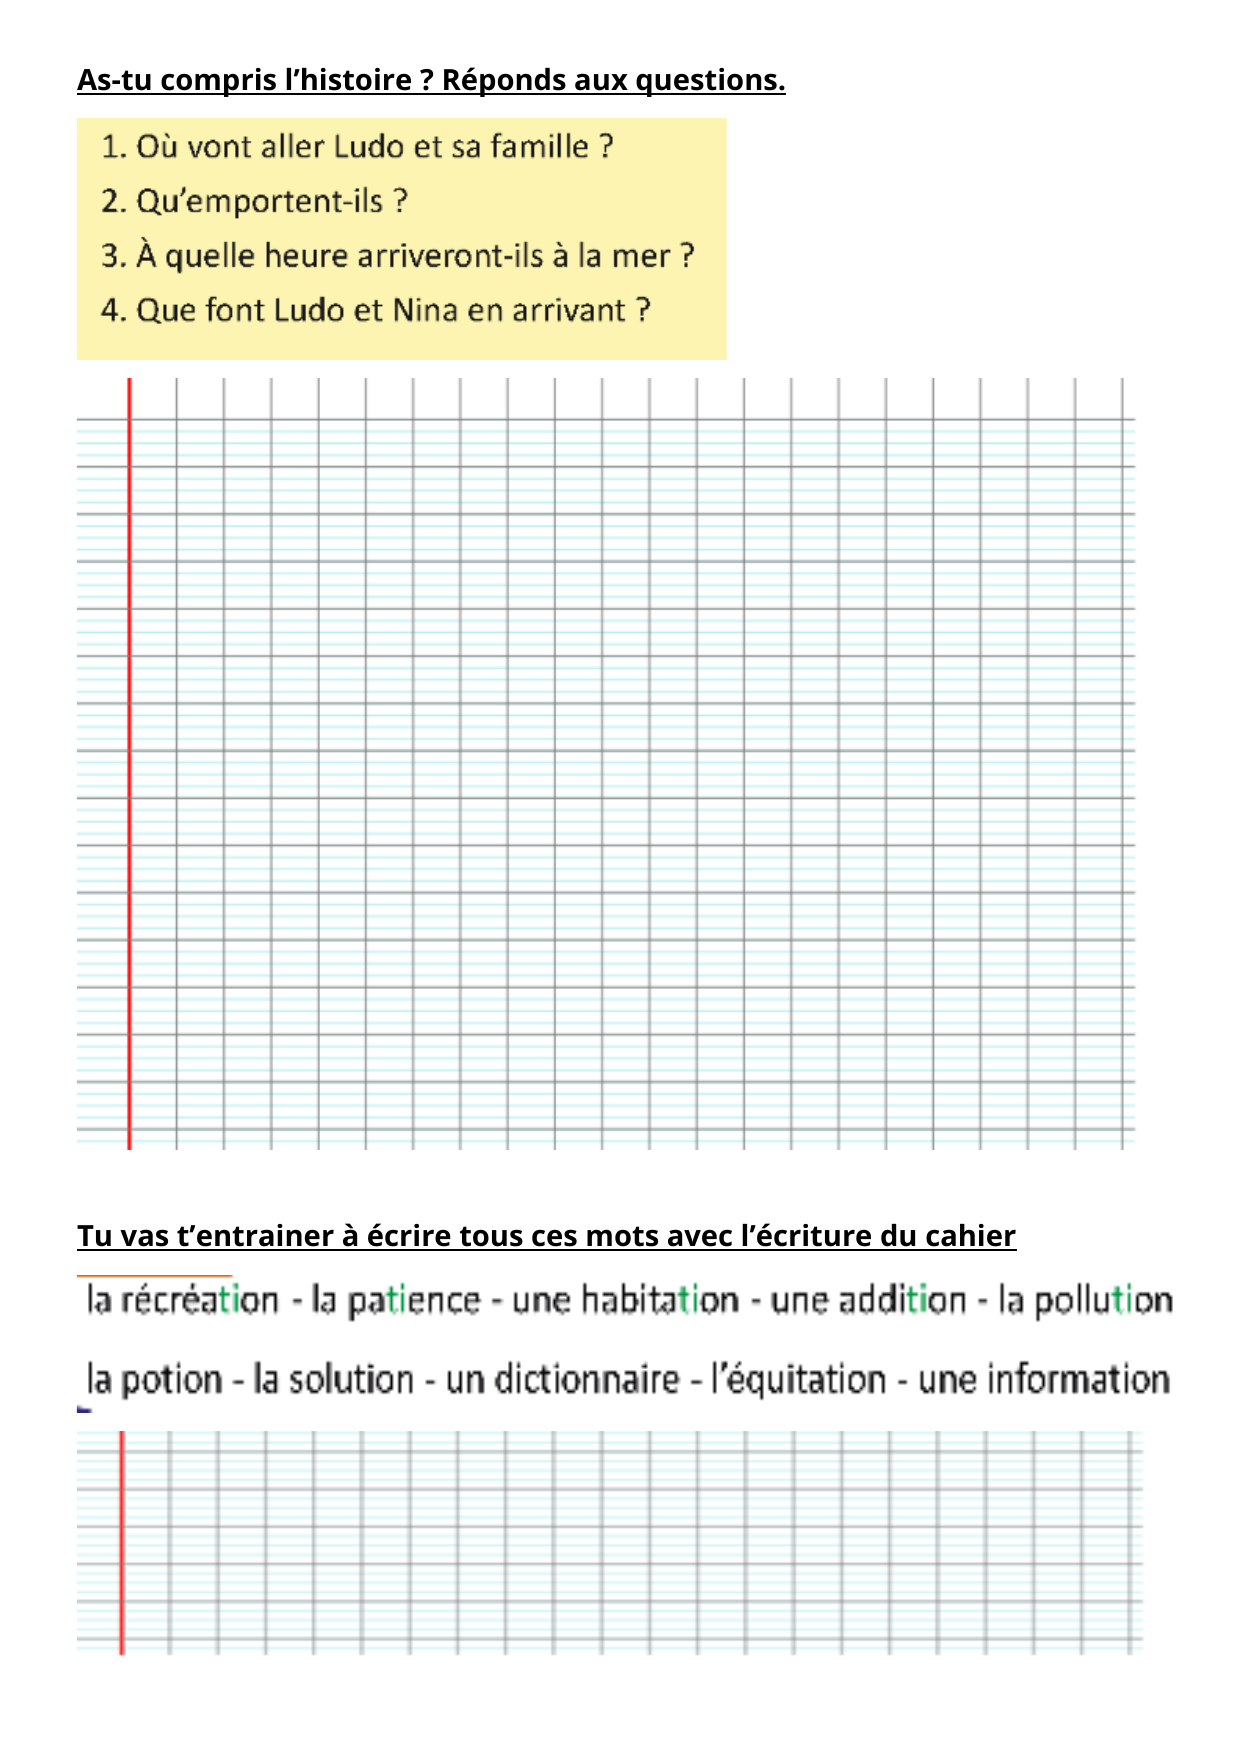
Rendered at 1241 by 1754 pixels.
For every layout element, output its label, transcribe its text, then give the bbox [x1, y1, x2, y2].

picture [76, 378, 1141, 1150]
picture [76, 118, 727, 360]
text Tu vas t’entrainer à écrire tous ces mots avec l’écriture du cahier [77, 1216, 1169, 1255]
picture [76, 1275, 1195, 1413]
text As-tu compris l’histoire ? Réponds aux questions. [77, 59, 1169, 99]
picture [76, 1431, 1165, 1672]
